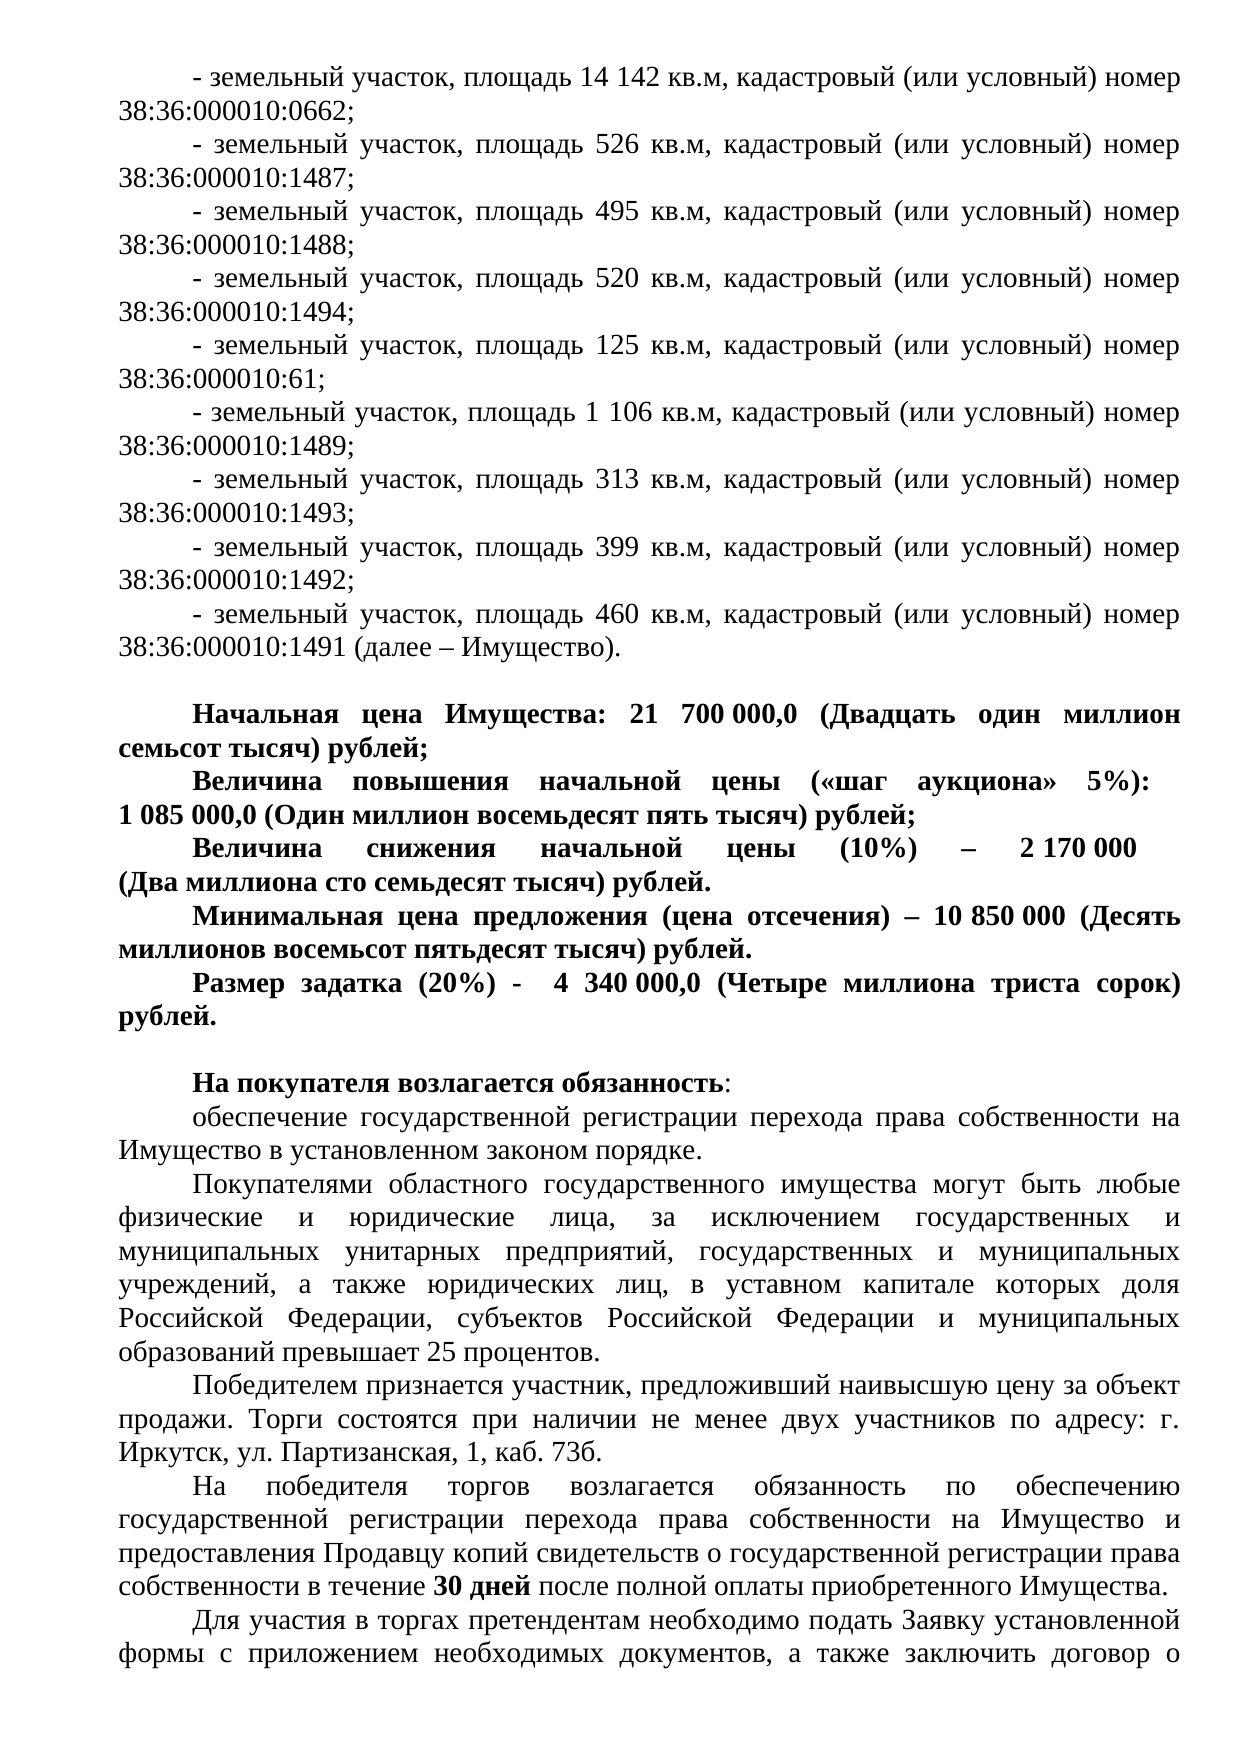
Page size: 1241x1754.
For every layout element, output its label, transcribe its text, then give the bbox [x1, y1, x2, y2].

title - земельный участок, площадь 399 кв.м, кадастровый (или условный) номер 38:36:000010:1492; [118, 529, 1181, 596]
title - земельный участок, площадь 495 кв.м, кадастровый (или условный) номер 38:36:000010:1488; [118, 193, 1181, 260]
title - земельный участок, площадь 520 кв.м, кадастровый (или условный) номер 38:36:000010:1494; [118, 260, 1181, 327]
title Величина снижения начальной цены (10%) – 2 170 000 (Два миллиона сто семьдесят тысяч) рублей. [118, 831, 1181, 898]
title Начальная цена Имущества: 21 700 000,0 (Двадцать один миллион семьсот тысяч) рублей; [118, 696, 1181, 763]
title Победителем признается участник, предложивший наивысшую цену за объект продажи. Торги состоятся при наличии не менее двух участников по адресу: г. Иркутск, ул. Партизанская, 1, каб. 73б. [118, 1367, 1181, 1468]
title На победителя торгов возлагается обязанность по обеспечению государственной регистрации перехода права собственности на Имущество и предоставления Продавцу копий свидетельств о государственной регистрации права собственности в течение 30 дней после полной оплаты приобретенного Имущества. [118, 1468, 1181, 1602]
title Минимальная цена предложения (цена отсечения) – 10 850 000 (Десять миллионов восемьсот пятьдесят тысяч) рублей. [118, 898, 1181, 965]
title - земельный участок, площадь 460 кв.м, кадастровый (или условный) номер 38:36:000010:1491 (далее – Имущество). [118, 596, 1181, 663]
title - земельный участок, площадь 313 кв.м, кадастровый (или условный) номер 38:36:000010:1493; [118, 462, 1181, 529]
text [118, 1602, 1181, 1669]
title Размер задатка (20%) - 4 340 000,0 (Четыре миллиона триста сорок) рублей. [118, 965, 1181, 1032]
title обеспечение государственной регистрации перехода права собственности на Имущество в установленном законом порядке. [118, 1099, 1181, 1166]
title - земельный участок, площадь 1 106 кв.м, кадастровый (или условный) номер 38:36:000010:1489; [118, 394, 1181, 462]
title Величина повышения начальной цены («шаг аукциона» 5%): 1 085 000,0 (Один миллион восемьдесят пять тысяч) рублей; [118, 763, 1181, 831]
title - земельный участок, площадь 125 кв.м, кадастровый (или условный) номер 38:36:000010:61; [118, 327, 1181, 394]
title На покупателя возлагается обязанность: [118, 1065, 1181, 1099]
title - земельный участок, площадь 526 кв.м, кадастровый (или условный) номер 38:36:000010:1487; [118, 126, 1181, 193]
title Покупателями областного государственного имущества могут быть любые физические и юридические лица, за исключением государственных и муниципальных унитарных предприятий, государственных и муниципальных учреждений, а также юридических лиц, в уставном капитале которых доля Российской Федерации, субъектов Российской Федерации и муниципальных образований превышает 25 процентов. [118, 1166, 1181, 1367]
title - земельный участок, площадь 14 142 кв.м, кадастровый (или условный) номер 38:36:000010:0662; [118, 59, 1181, 126]
